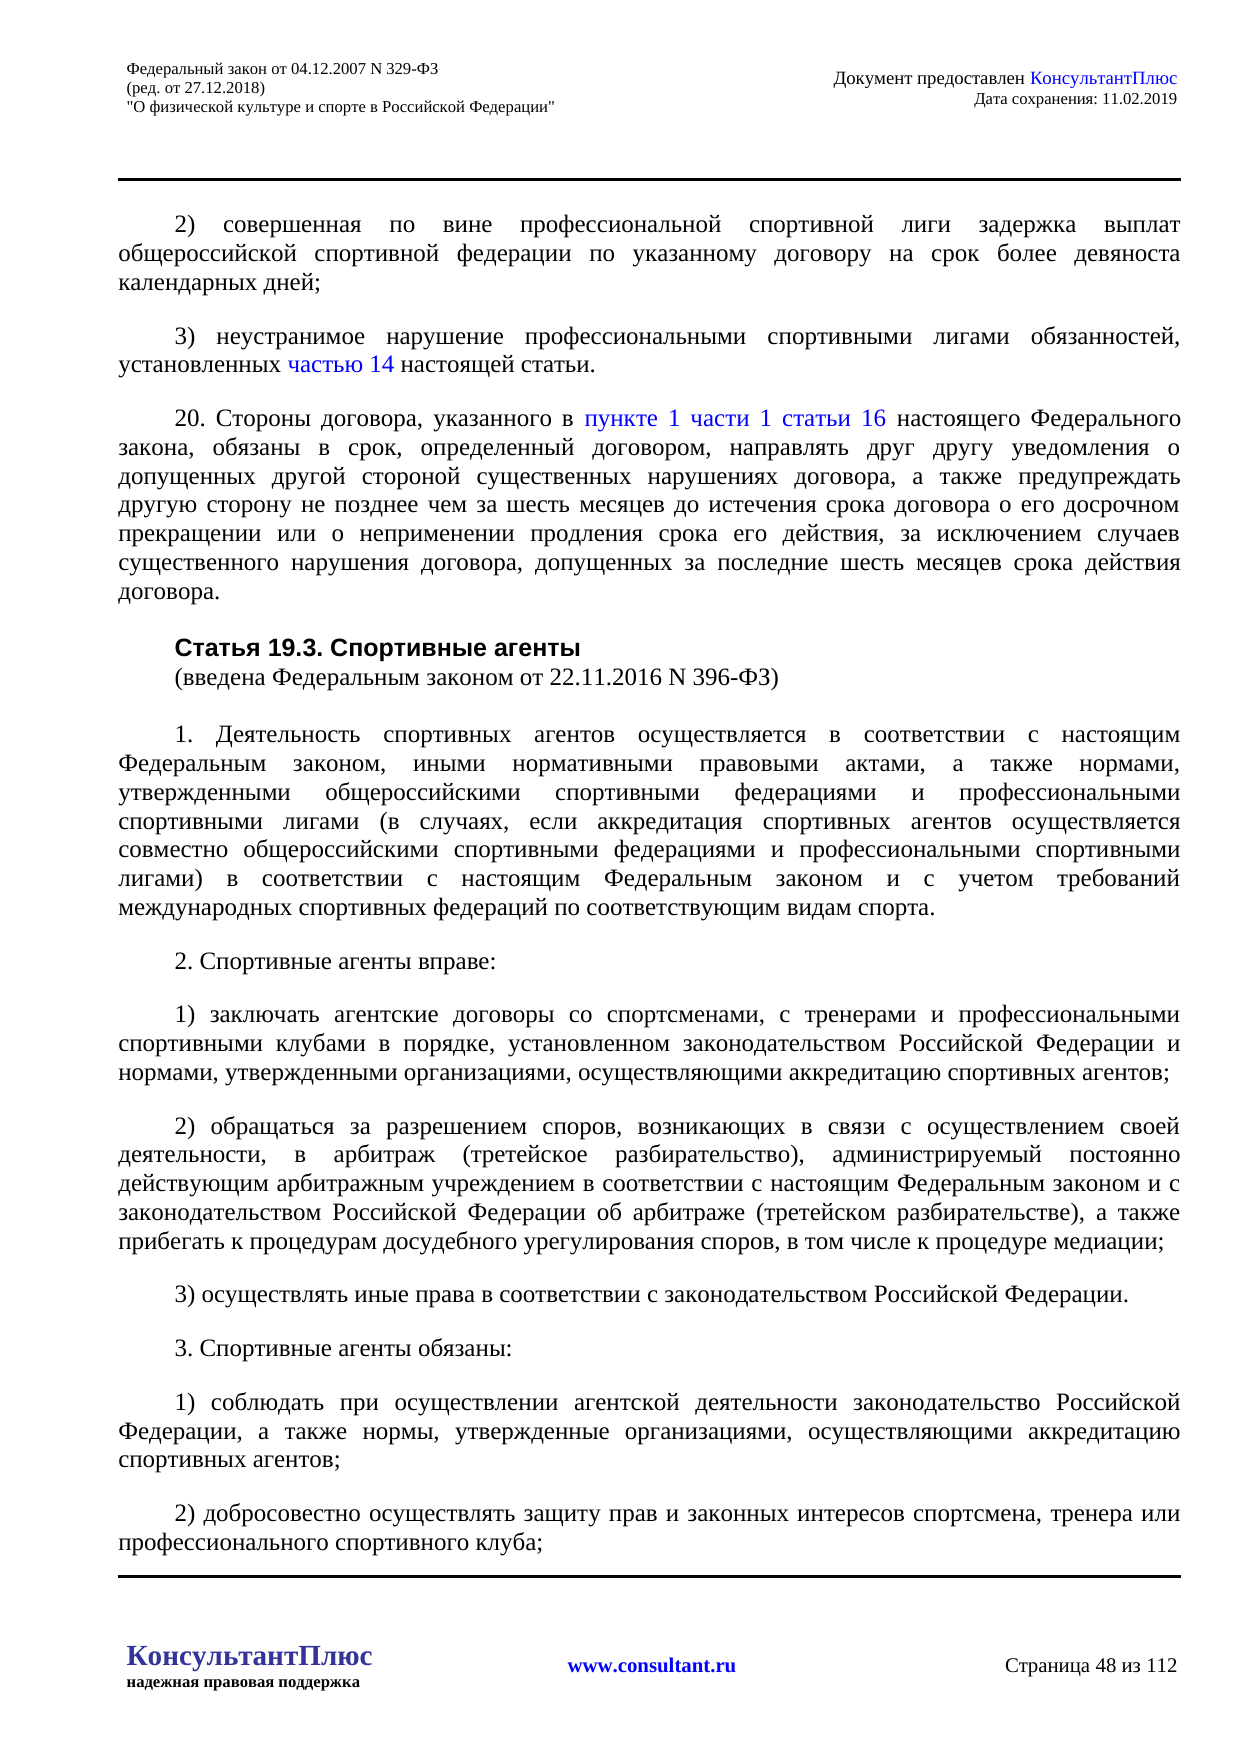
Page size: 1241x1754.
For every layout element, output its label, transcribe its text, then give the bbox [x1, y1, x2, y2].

text 3. Спортивные агенты обязаны: [118, 1333, 1181, 1362]
text 3) осуществлять иные права в соответствии с законодательством Российской Федерации. [118, 1279, 1181, 1308]
text 20. Стороны договора, указанного в пункте 1 части 1 статьи 16 настоящего Федерального закона, обязаны в срок, определенный договором, направлять друг другу уведомления о допущенных другой стороной существенных нарушениях договора, а также предупреждать другую сторону не позднее чем за шесть месяцев до истечения срока договора о его досрочном прекращении или о неприменении продления срока его действия, за исключением случаев существенного нарушения договора, допущенных за последние шесть месяцев срока действия договора. [118, 403, 1181, 604]
text 1) соблюдать при осуществлении агентской деятельности законодательство Российской Федерации, а также нормы, утвержденные организациями, осуществляющими аккредитацию спортивных агентов; [118, 1387, 1181, 1473]
text 2) обращаться за разрешением споров, возникающих в связи с осуществлением своей деятельности, в арбитраж (третейское разбирательство), администрируемый постоянно действующим арбитражным учреждением в соответствии с настоящим Федеральным законом и с законодательством Российской Федерации об арбитраже (третейском разбирательстве), а также прибегать к процедурам досудебного урегулирования споров, в том числе к процедуре медиации; [118, 1111, 1181, 1254]
text 1) заключать агентские договоры со спортсменами, с тренерами и профессиональными спортивными клубами в порядке, установленном законодательством Российской Федерации и нормами, утвержденными организациями, осуществляющими аккредитацию спортивных агентов; [118, 999, 1181, 1086]
text (введена Федеральным законом от 22.11.2016 N 396-ФЗ) [118, 662, 1181, 691]
text 2. Спортивные агенты вправе: [118, 946, 1181, 974]
text 3) неустранимое нарушение профессиональными спортивными лигами обязанностей, установленных частью 14 настоящей статьи. [118, 321, 1181, 378]
text 2) совершенная по вине профессиональной спортивной лиги задержка выплат общероссийской спортивной федерации по указанному договору на срок более девяноста календарных дней; [118, 209, 1181, 296]
title Статья 19.3. Спортивные агенты [118, 633, 1181, 662]
text 2) добросовестно осуществлять защиту прав и законных интересов спортсмена, тренера или профессионального спортивного клуба; [118, 1498, 1181, 1556]
text 1. Деятельность спортивных агентов осуществляется в соответствии с настоящим Федеральным законом, иными нормативными правовыми актами, а также нормами, утвержденными общероссийскими спортивными федерациями и профессиональными спортивными лигами (в случаях, если аккредитация спортивных агентов осуществляется совместно общероссийскими спортивными федерациями и профессиональными спортивными лигами) в соответствии с настоящим Федеральным законом и с учетом требований международных спортивных федераций по соответствующим видам спорта. [118, 719, 1181, 921]
